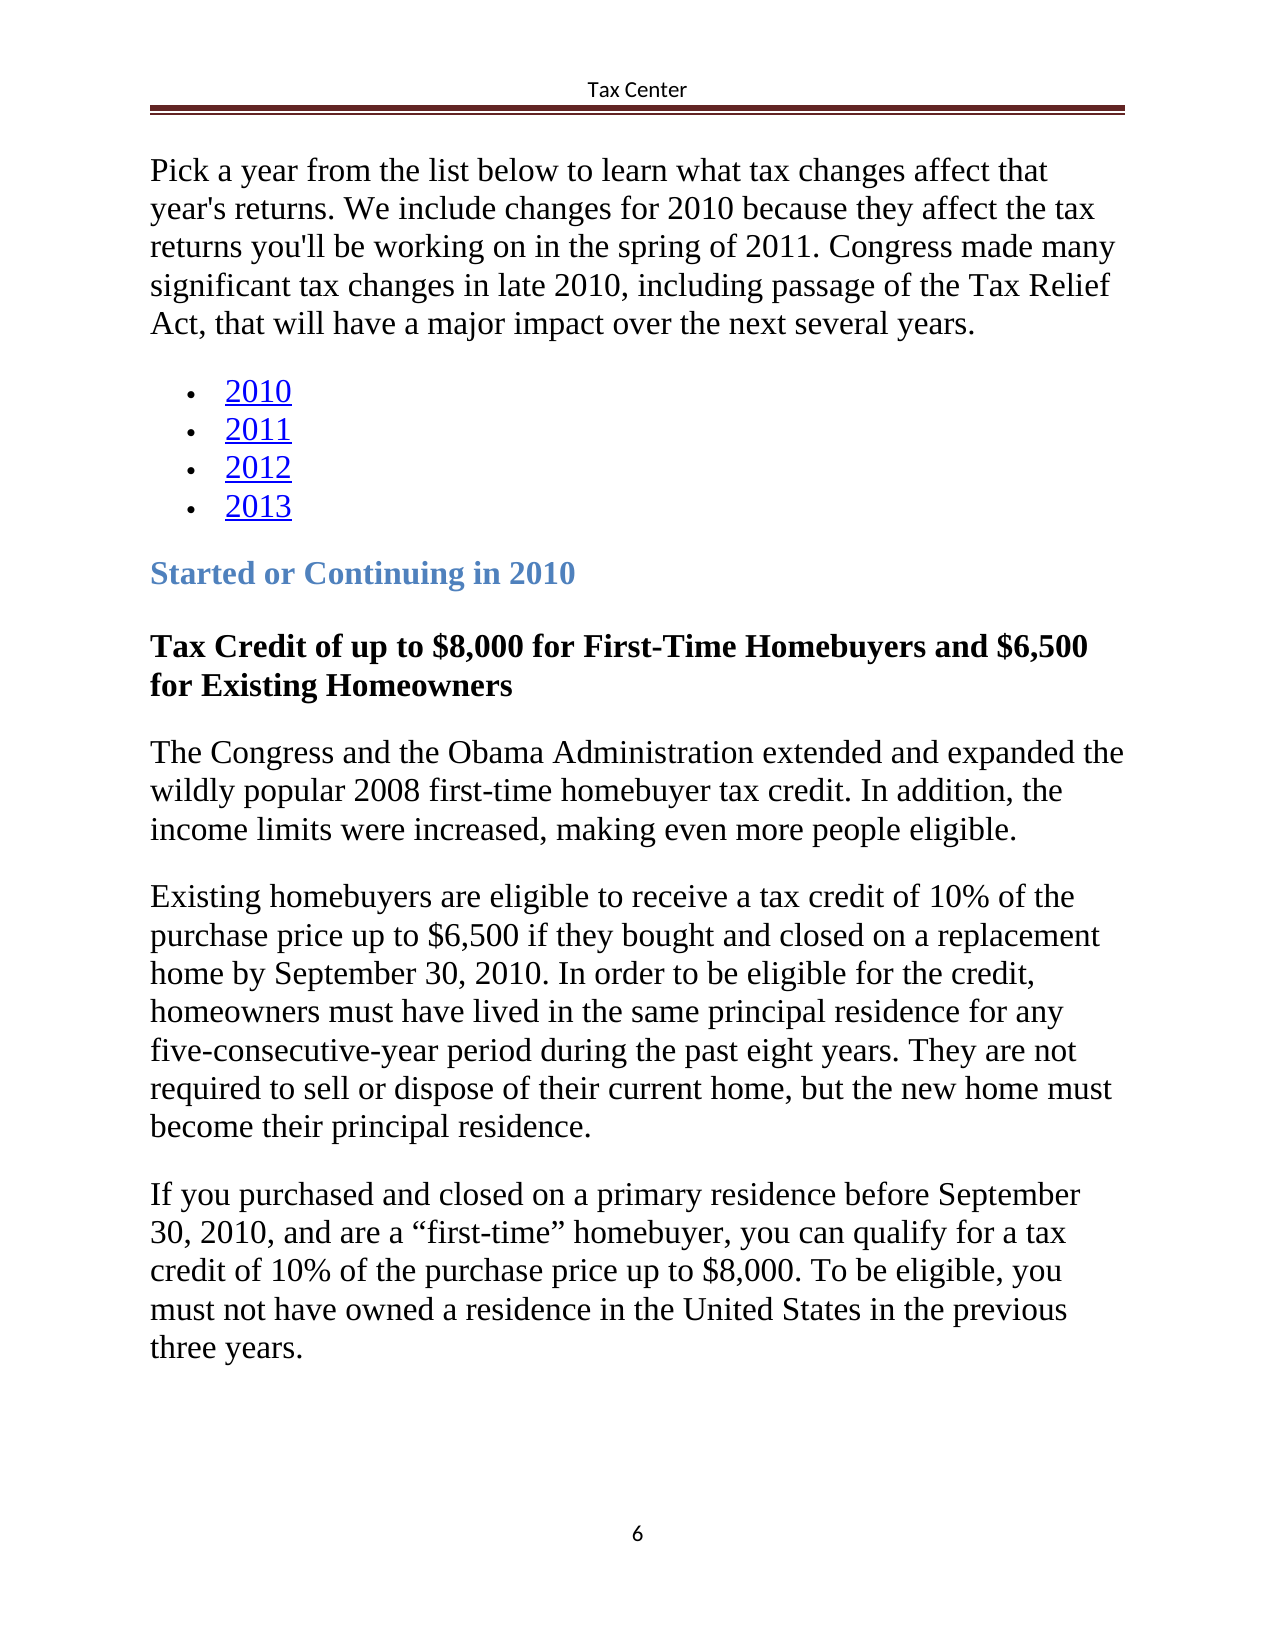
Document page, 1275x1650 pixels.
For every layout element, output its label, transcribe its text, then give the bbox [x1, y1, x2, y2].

list 2011 [187, 409, 1125, 447]
text If you purchased and closed on a primary residence before September 30, 2010, and are a “first-time” homebuyer, you can qualify for a tax credit of 10% of the purchase price up to $8,000. To be eligible, you must not have owned a residence in the United States in the previous three years. [150, 1174, 1125, 1366]
text Existing homebuyers are eligible to receive a tax credit of 10% of the purchase price up to $6,500 if they bought and closed on a replacement home by September 30, 2010. In order to be eligible for the credit, homeowners must have lived in the same principal residence for any five-consecutive-year period during the past eight years. They are not required to sell or dispose of their current home, but the new home must become their principal residence. [150, 877, 1125, 1145]
text Tax Credit of up to $8,000 for First-Time Homebuyers and $6,500 for Existing Homeowners [150, 627, 1125, 703]
list 2012 [187, 447, 1125, 486]
list 2010 [187, 371, 1125, 409]
text The Congress and the Obama Administration extended and expanded the wildly popular 2008 first-time homebuyer tax credit. In addition, the income limits were increased, making even more people eligible. [150, 732, 1125, 847]
list 2013 [187, 486, 1125, 524]
subtitle Started or Continuing in 2010 [150, 553, 1125, 592]
text Pick a year from the list below to learn what tax changes affect that year's returns. We include changes for 2010 because they affect the tax returns you'll be working on in the spring of 2011. Congress made many significant tax changes in late 2010, including passage of the Tax Relief Act, that will have a major impact over the next several years. [150, 150, 1125, 342]
